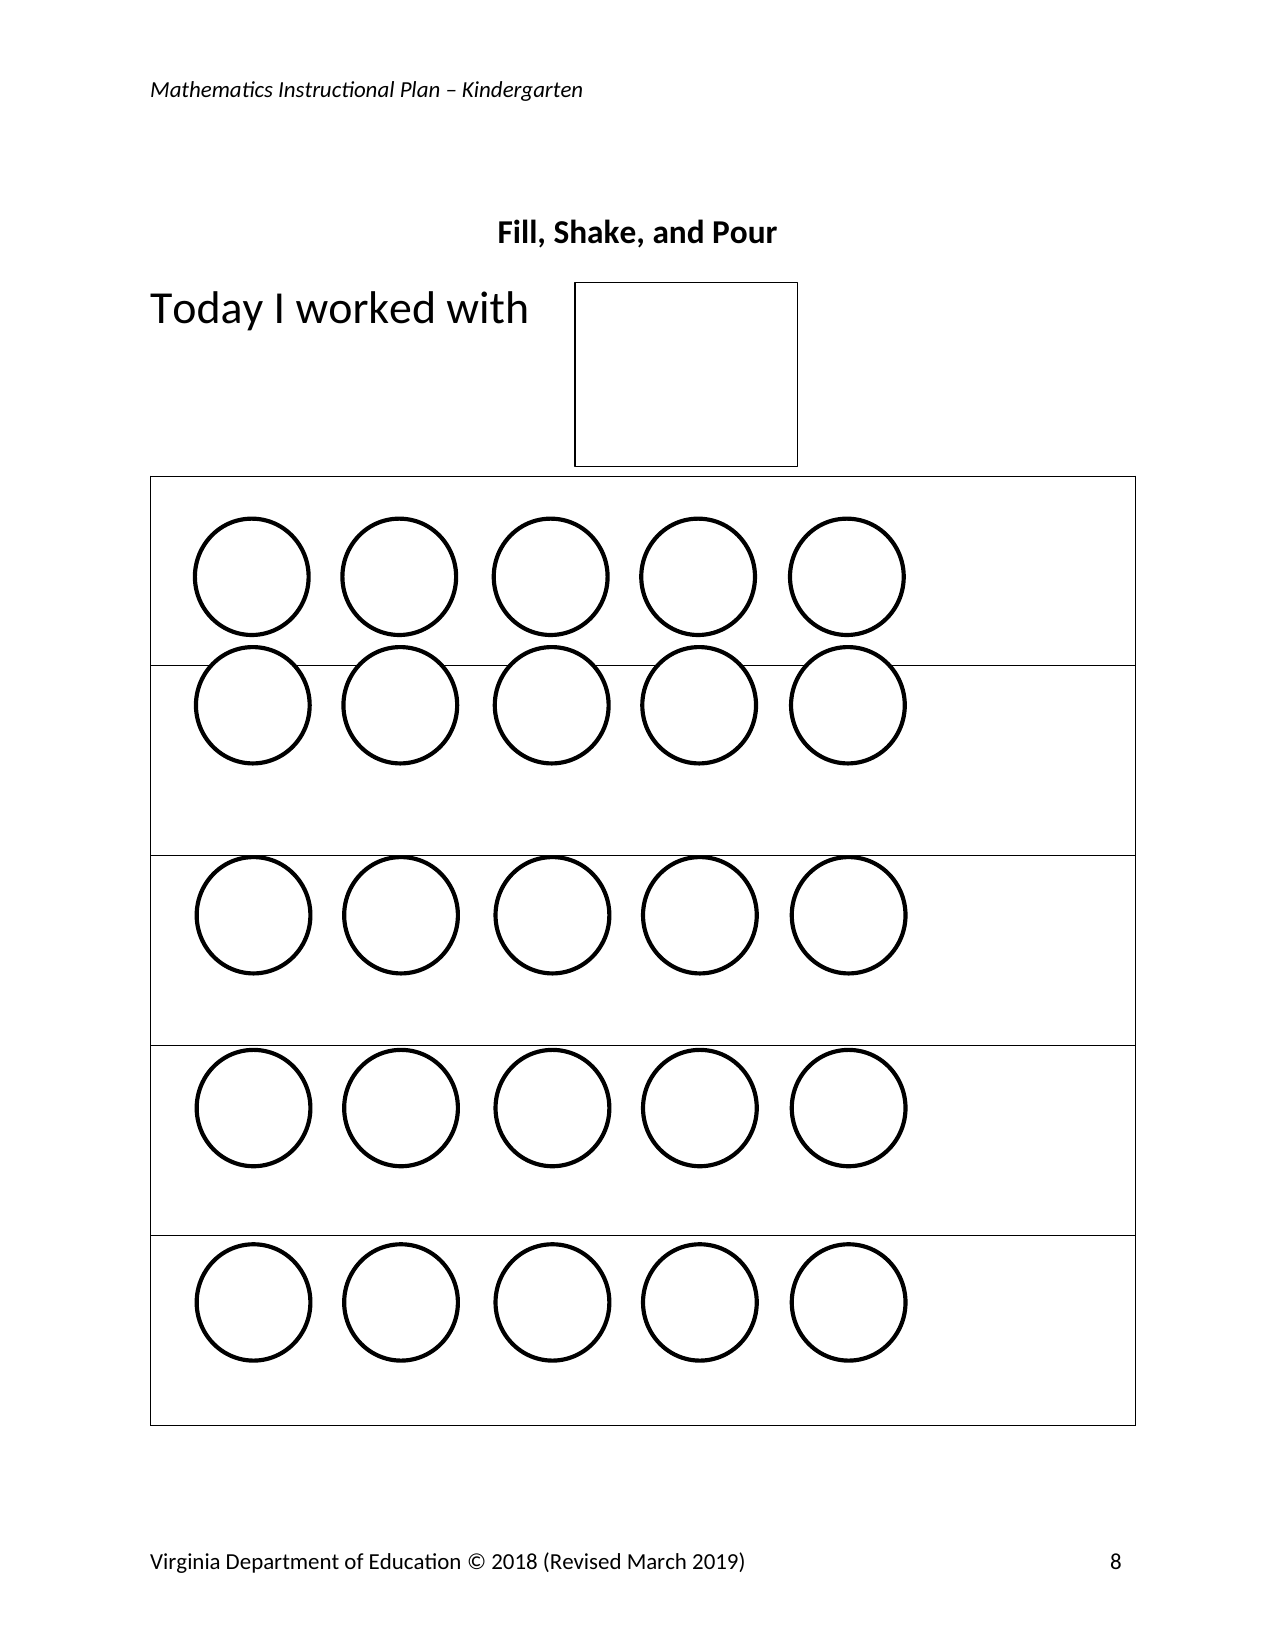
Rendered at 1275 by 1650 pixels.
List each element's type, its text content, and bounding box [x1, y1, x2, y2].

table_header [151, 477, 1135, 665]
table_cell [151, 666, 1135, 855]
table_cell [151, 856, 1135, 1045]
table_cell [151, 1236, 1135, 1424]
text Today I worked with [150, 279, 1125, 335]
table_cell [151, 1046, 1135, 1235]
text Fill, Shake, and Pour [150, 211, 1125, 252]
